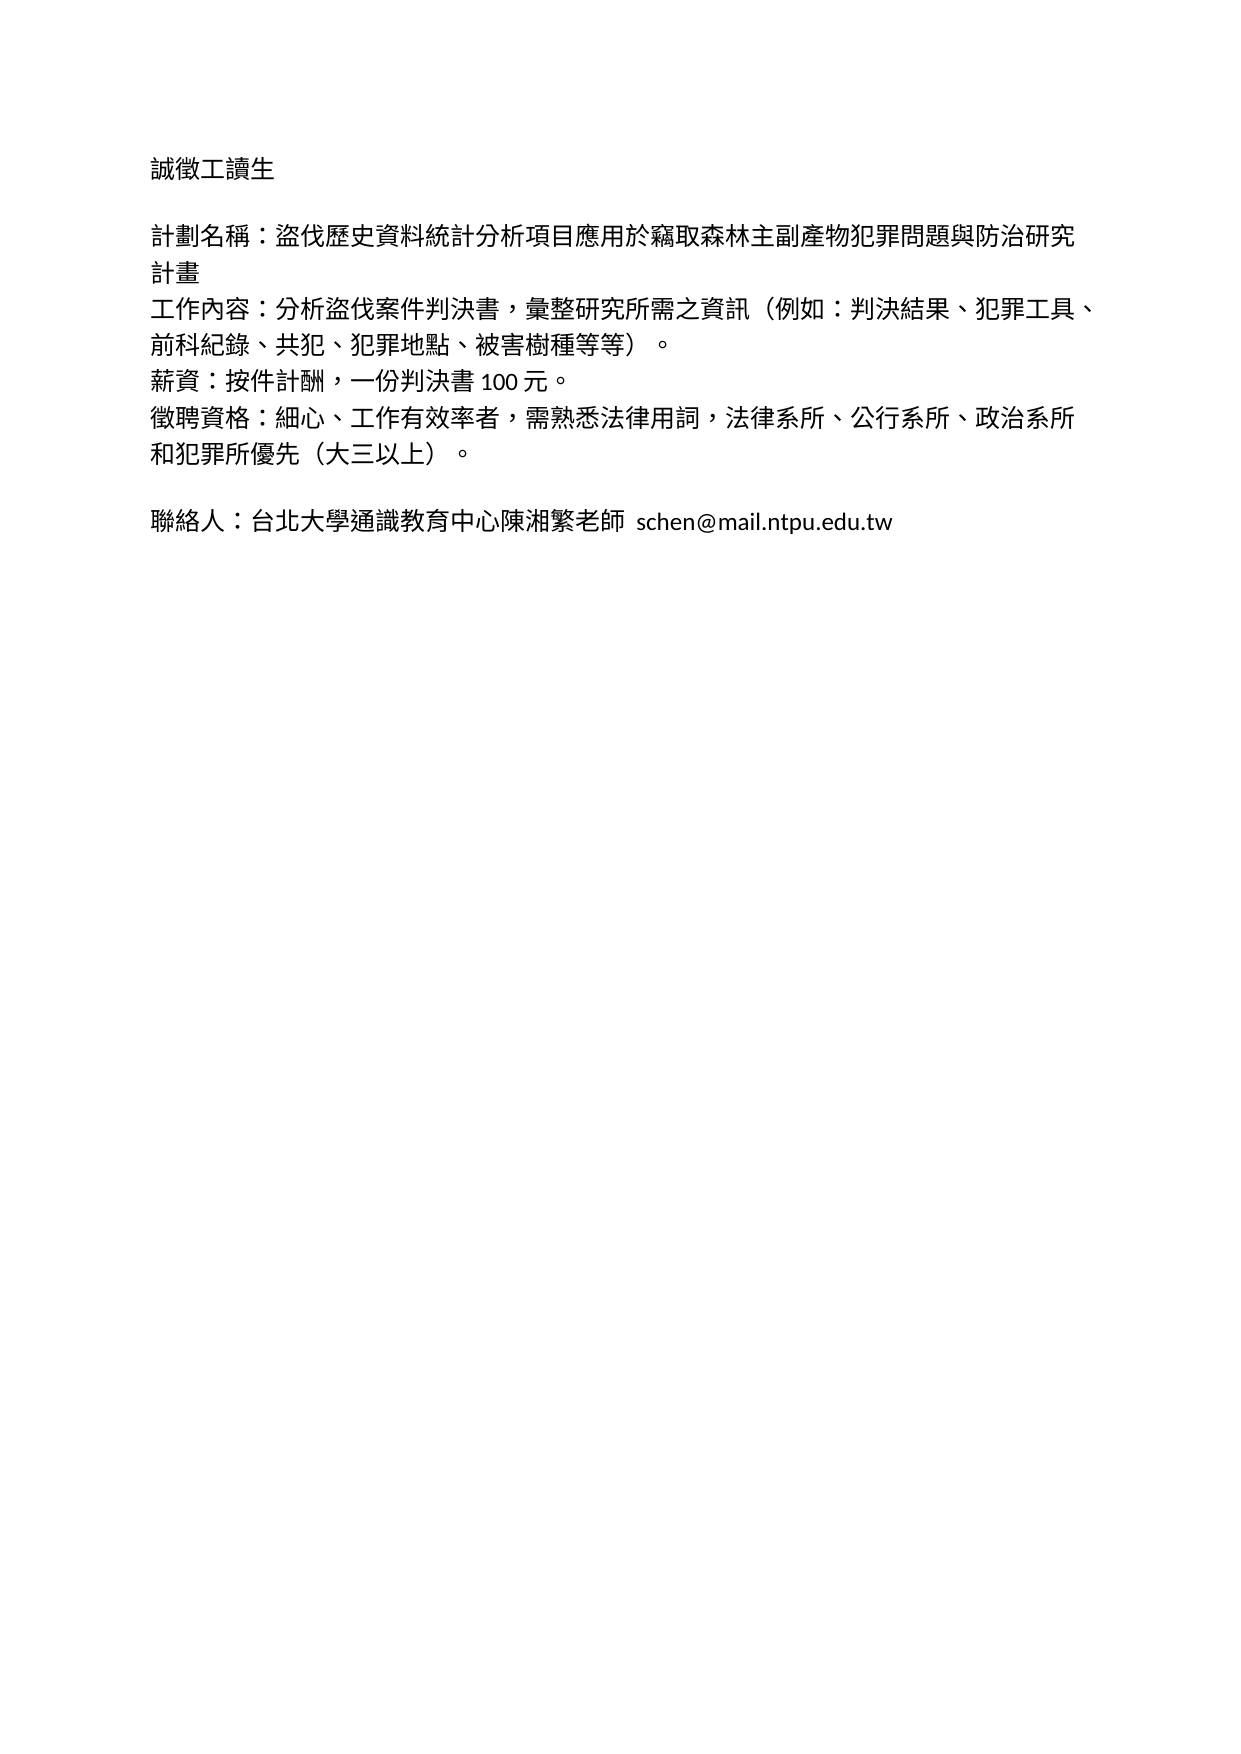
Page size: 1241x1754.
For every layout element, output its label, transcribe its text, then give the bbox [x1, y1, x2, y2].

text 徵聘資格：細心、工作有效率者，需熟悉法律用詞，法律系所、公行系所、政治系所和犯罪所優先（大三以上）。 [150, 398, 1090, 471]
text 薪資：按件計酬，一份判決書100元。 [150, 362, 1090, 398]
text 計劃名稱：盜伐歷史資料統計分析項目應用於竊取森林主副產物犯罪問題與防治研究計畫 [150, 217, 1090, 289]
text 誠徵工讀生 [150, 150, 1090, 186]
text 工作內容：分析盜伐案件判決書，彙整研究所需之資訊（例如：判決結果、犯罪工具、前科紀錄、共犯、犯罪地點、被害樹種等等）。 [150, 289, 1090, 362]
text 聯絡人：台北大學通識教育中心陳湘繁老師 schen@mail.ntpu.edu.tw [150, 501, 1090, 537]
